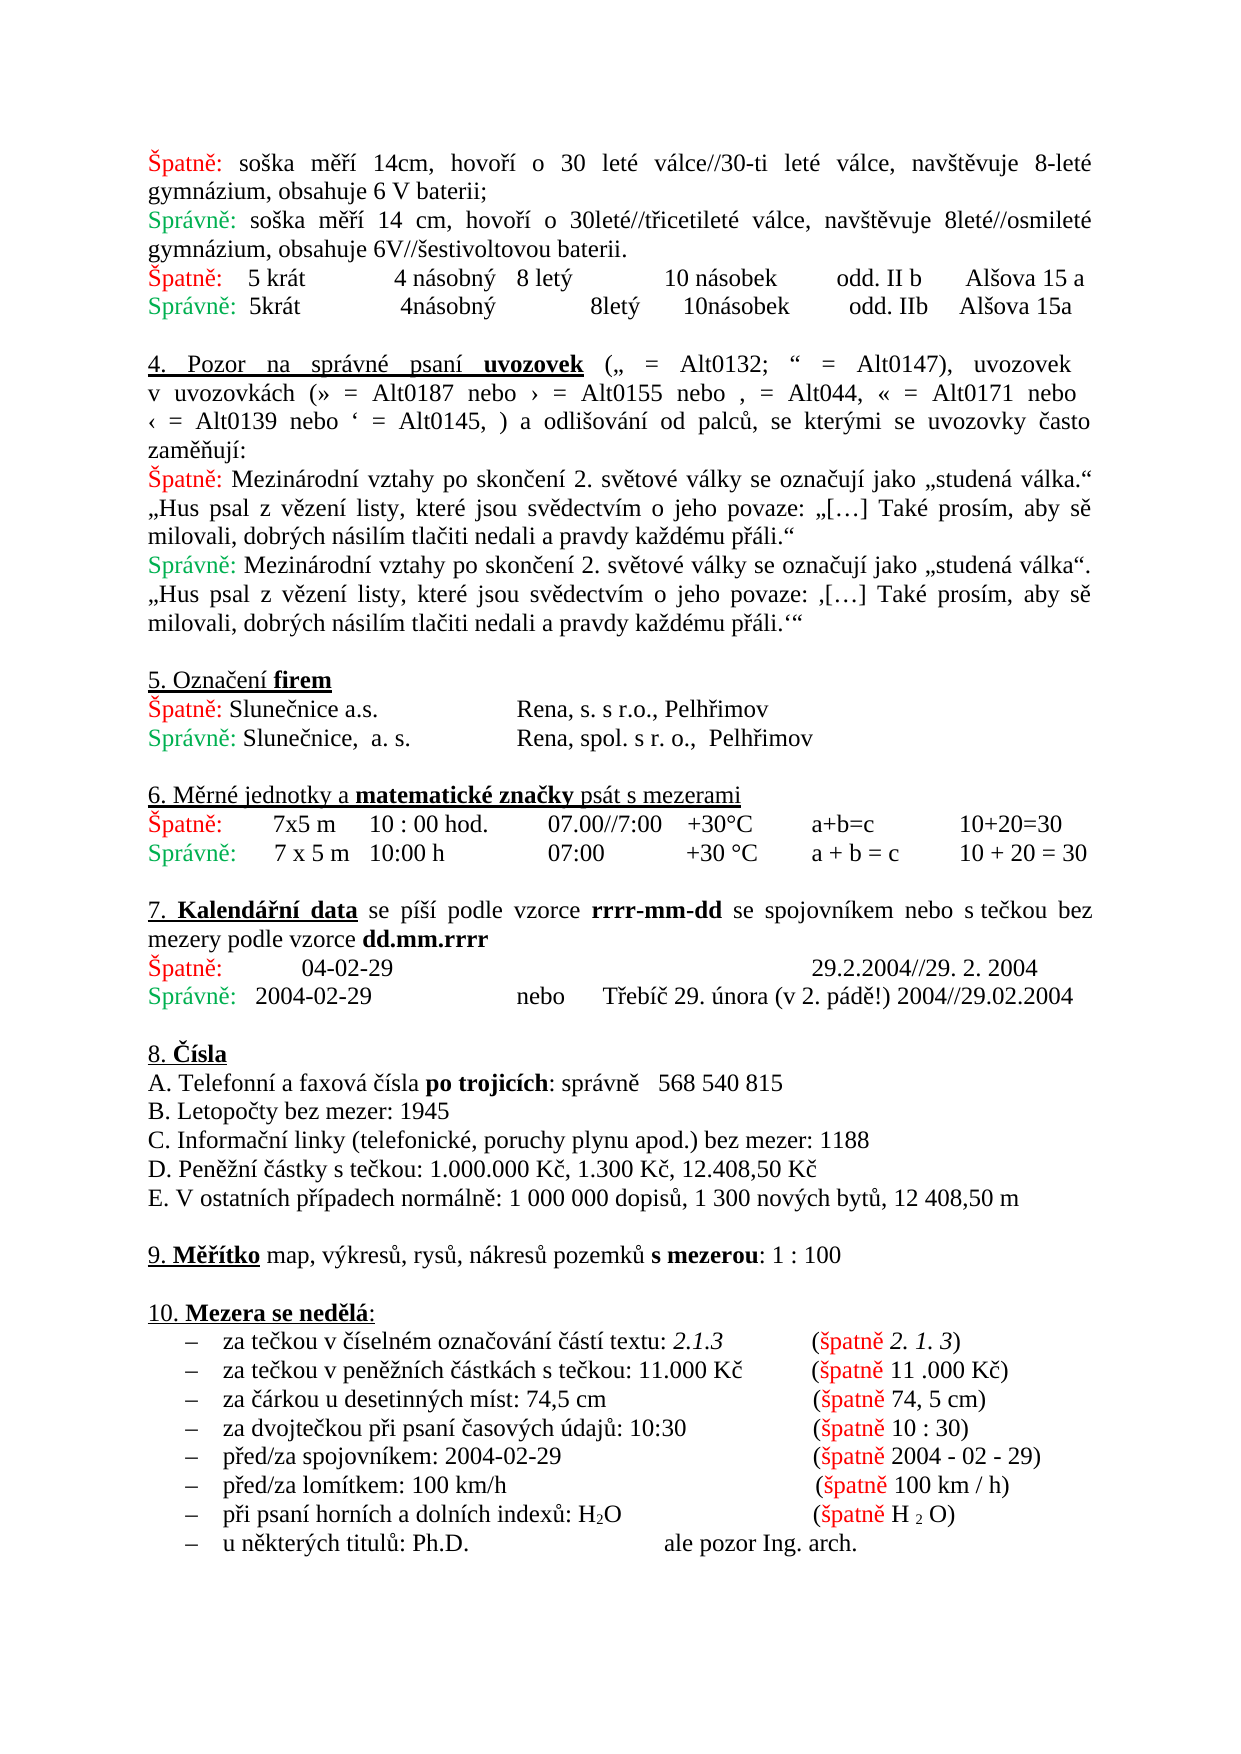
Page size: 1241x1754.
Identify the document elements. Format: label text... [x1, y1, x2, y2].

text Špatně: 7x5 m 10 : 00 hod. 07.00//7:00 +30°C a+b=c 10+20=30 [148, 809, 1093, 838]
text A. Telefonní a faxová čísla po trojicích: správně 568 540 815 [148, 1068, 1093, 1096]
text Správně: 5krát 4násobný 8letý 10násobek odd. IIb Alšova 15a [148, 291, 1093, 320]
text Špatně: 04-02-29 29.2.2004//29. 2. 2004 [148, 953, 1093, 981]
text 8. Čísla [148, 1039, 1093, 1068]
text 6. Měrné jednotky a matematické značky psát s mezerami [148, 780, 1093, 809]
list za tečkou v peněžních částkách s tečkou: 11.000 Kč (špatně 11 .000 Kč) [185, 1355, 1093, 1384]
text Správně: soška měří 14 cm, hovoří o 30leté//třicetileté válce, navštěvuje 8leté//osmileté gymnázium, obsahuje 6V//šestivoltovou baterii. [148, 205, 1093, 263]
text 10. Mezera se nedělá: [148, 1298, 1093, 1326]
text 4. Pozor na správné psaní uvozovek („ = Alt0132; “ = Alt0147), uvozovek v uvozovkách (» = Alt0187 nebo › = Alt0155 nebo , = Alt044, « = Alt0171 nebo ‹ = Alt0139 nebo ‘ = Alt0145, ) a odlišování od palců, se kterými se uvozovky často zaměňují: [148, 349, 1093, 464]
text Správně: 2004-02-29 nebo Třebíč 29. února (v 2. pádě!) 2004//29.02.2004 [148, 981, 1093, 1010]
list za čárkou u desetinných míst: 74,5 cm (špatně 74, 5 cm) [185, 1384, 1093, 1413]
text E. V ostatních případech normálně: 1 000 000 dopisů, 1 300 nových bytů, 12 408,50 m [148, 1183, 1093, 1211]
text C. Informační linky (telefonické, poruchy plynu apod.) bez mezer: 1188 [148, 1125, 1093, 1154]
text Správně: Mezinárodní vztahy po skončení 2. světové války se označují jako „studená válka“. „Hus psal z vězení listy, které jsou svědectvím o jeho povaze: ,[…] Také prosím, aby sě milovali, dobrých násilím tlačiti nedali a pravdy každému přáli.‘“ [148, 550, 1093, 636]
text Správně: 7 x 5 m 10:00 h 07:00 +30 °C a + b = c 10 + 20 = 30 [148, 838, 1093, 866]
text 7. Kalendářní data se píší podle vzorce rrrr-mm-dd se spojovníkem nebo s tečkou bez mezery podle vzorce dd.mm.rrrr [148, 895, 1093, 953]
list za dvojtečkou při psaní časových údajů: 10:30 (špatně 10 : 30) [185, 1413, 1093, 1441]
list za tečkou v číselném označování částí textu: 2.1.3 (špatně 2. 1. 3) [185, 1326, 1093, 1355]
text 9. Měřítko map, výkresů, rysů, nákresů pozemků s mezerou: 1 : 100 [148, 1240, 1093, 1269]
list před/za spojovníkem: 2004-02-29 (špatně 2004 - 02 - 29) [185, 1441, 1093, 1470]
text Špatně: 5 krát 4 násobný 8 letý 10 násobek odd. II b Alšova 15 a [148, 263, 1093, 291]
text 5. Označení firem [148, 665, 1093, 694]
text Špatně: Slunečnice a.s. Rena, s. s r.o., Pelhřimov [148, 694, 1093, 723]
text B. Letopočty bez mezer: 1945 [148, 1096, 1093, 1125]
text Správně: Slunečnice, a. s. Rena, spol. s r. o., Pelhřimov [148, 723, 1093, 751]
text Špatně: soška měří 14cm, hovoří o 30 leté válce//30-ti leté válce, navštěvuje 8-leté gymnázium, obsahuje 6 V baterii; [148, 148, 1093, 205]
list u některých titulů: Ph.D. ale pozor Ing. arch. [185, 1528, 1093, 1556]
list před/za lomítkem: 100 km/h (špatně 100 km / h) [185, 1470, 1093, 1499]
list při psaní horních a dolních indexů: H2O (špatně H 2 O) [185, 1499, 1093, 1528]
text Špatně: Mezinárodní vztahy po skončení 2. světové války se označují jako „studená válka.“ „Hus psal z vězení listy, které jsou svědectvím o jeho povaze: „[…] Také prosím, aby sě milovali, dobrých násilím tlačiti nedali a pravdy každému přáli.“ [148, 464, 1093, 550]
text D. Peněžní částky s tečkou: 1.000.000 Kč, 1.300 Kč, 12.408,50 Kč [148, 1154, 1093, 1183]
